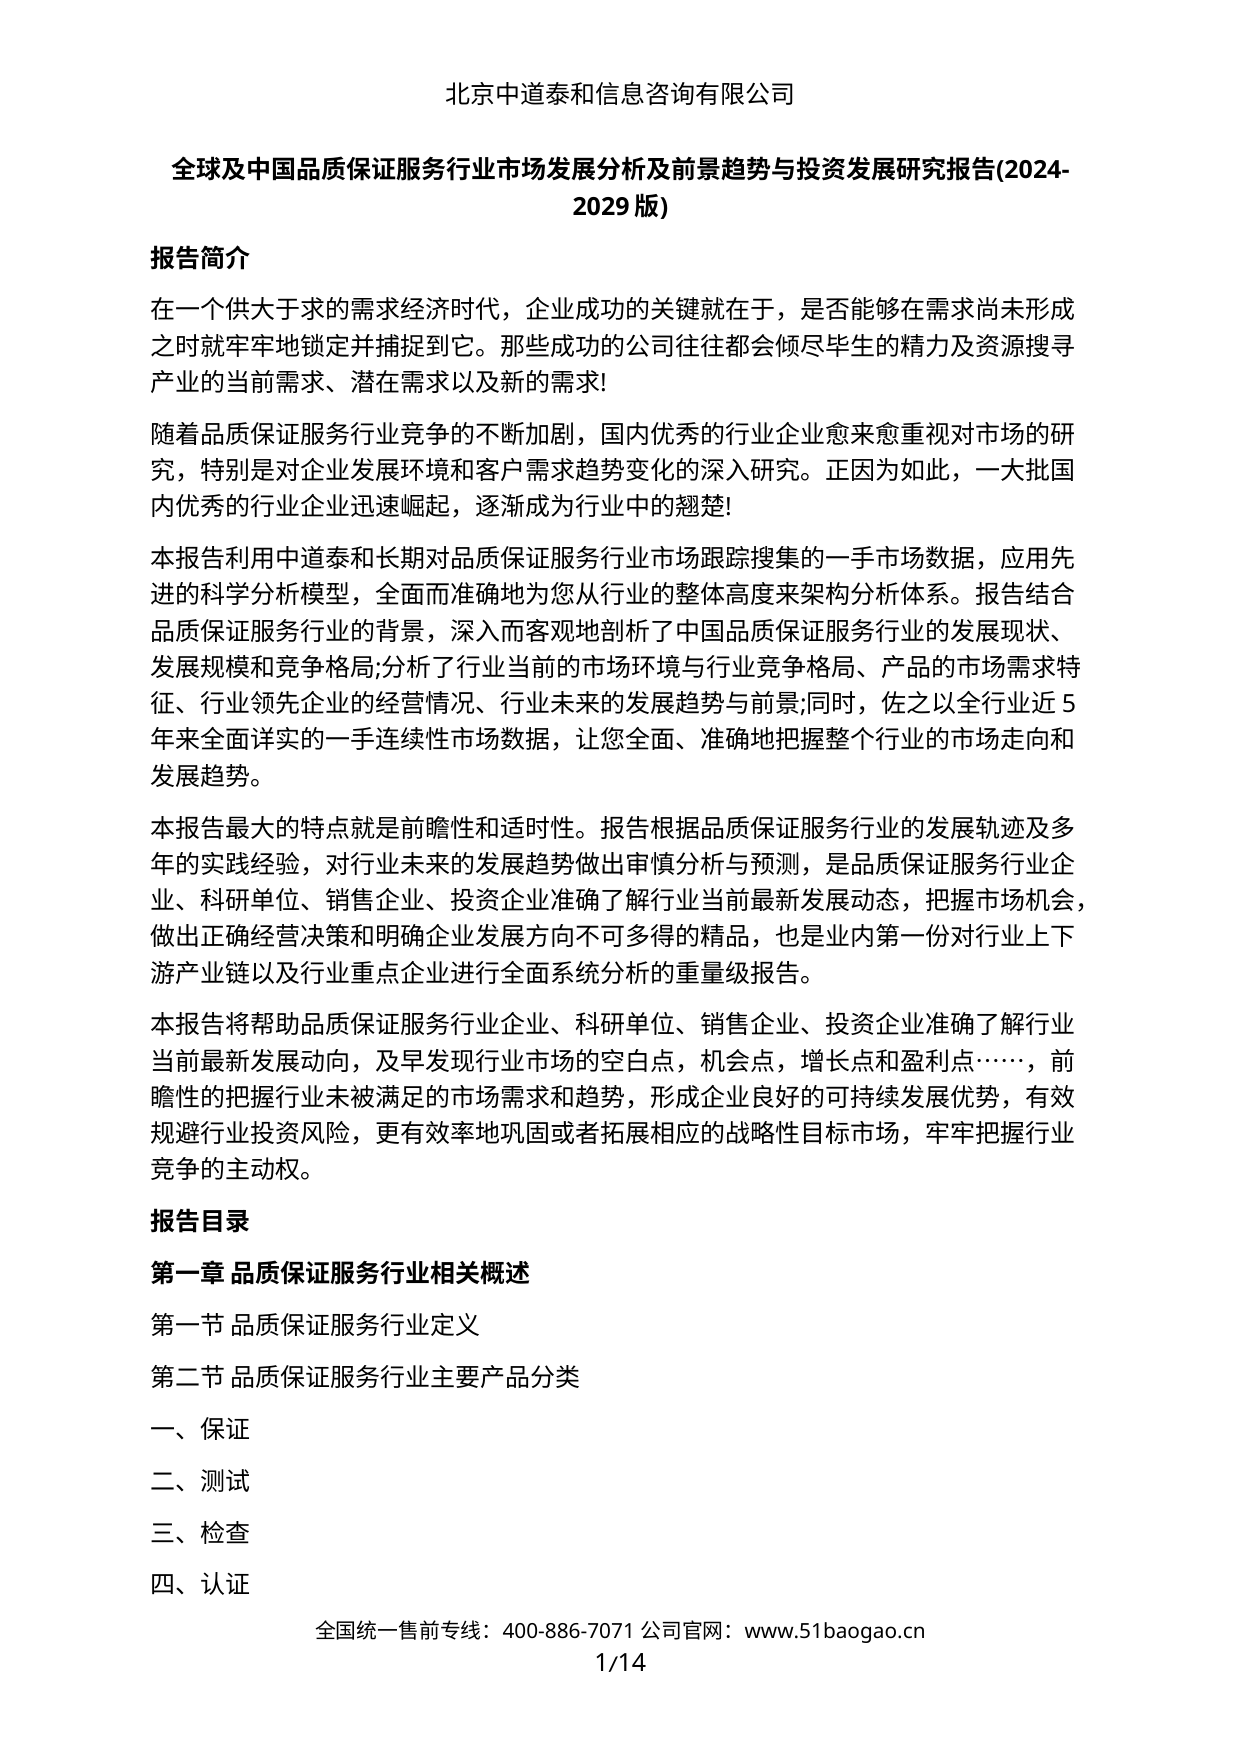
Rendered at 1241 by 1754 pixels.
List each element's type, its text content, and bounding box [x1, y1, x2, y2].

text 在一个供大于求的需求经济时代，企业成功的关键就在于，是否能够在需求尚未形成之时就牢牢地锁定并捕捉到它。那些成功的公司往往都会倾尽毕生的精力及资源搜寻产业的当前需求、潜在需求以及新的需求! [150, 290, 1090, 399]
text 三、检查 [150, 1513, 1090, 1549]
text 第二节 品质保证服务行业主要产品分类 [150, 1357, 1090, 1394]
text 报告简介 [150, 238, 1090, 274]
text 全球及中国品质保证服务行业市场发展分析及前景趋势与投资发展研究报告(2024-2029版) [150, 150, 1090, 222]
text 随着品质保证服务行业竞争的不断加剧，国内优秀的行业企业愈来愈重视对市场的研究，特别是对企业发展环境和客户需求趋势变化的深入研究。正因为如此，一大批国内优秀的行业企业迅速崛起，逐渐成为行业中的翘楚! [150, 414, 1090, 523]
text 四、认证 [150, 1565, 1090, 1601]
text 本报告利用中道泰和长期对品质保证服务行业市场跟踪搜集的一手市场数据，应用先进的科学分析模型，全面而准确地为您从行业的整体高度来架构分析体系。报告结合品质保证服务行业的背景，深入而客观地剖析了中国品质保证服务行业的发展现状、发展规模和竞争格局;分析了行业当前的市场环境与行业竞争格局、产品的市场需求特征、行业领先企业的经营情况、行业未来的发展趋势与前景;同时，佐之以全行业近5年来全面详实的一手连续性市场数据，让您全面、准确地把握整个行业的市场走向和发展趋势。 [150, 539, 1090, 792]
text 报告目录 [150, 1202, 1090, 1238]
text 一、保证 [150, 1409, 1090, 1446]
text 本报告最大的特点就是前瞻性和适时性。报告根据品质保证服务行业的发展轨迹及多年的实践经验，对行业未来的发展趋势做出审慎分析与预测，是品质保证服务行业企业、科研单位、销售企业、投资企业准确了解行业当前最新发展动态，把握市场机会，做出正确经营决策和明确企业发展方向不可多得的精品，也是业内第一份对行业上下游产业链以及行业重点企业进行全面系统分析的重量级报告。 [150, 808, 1090, 989]
text 第一章 品质保证服务行业相关概述 [150, 1254, 1090, 1290]
text 本报告将帮助品质保证服务行业企业、科研单位、销售企业、投资企业准确了解行业当前最新发展动向，及早发现行业市场的空白点，机会点，增长点和盈利点……，前瞻性的把握行业未被满足的市场需求和趋势，形成企业良好的可持续发展优势，有效规避行业投资风险，更有效率地巩固或者拓展相应的战略性目标市场，牢牢把握行业竞争的主动权。 [150, 1005, 1090, 1186]
text 二、测试 [150, 1461, 1090, 1497]
text 第一节 品质保证服务行业定义 [150, 1306, 1090, 1342]
